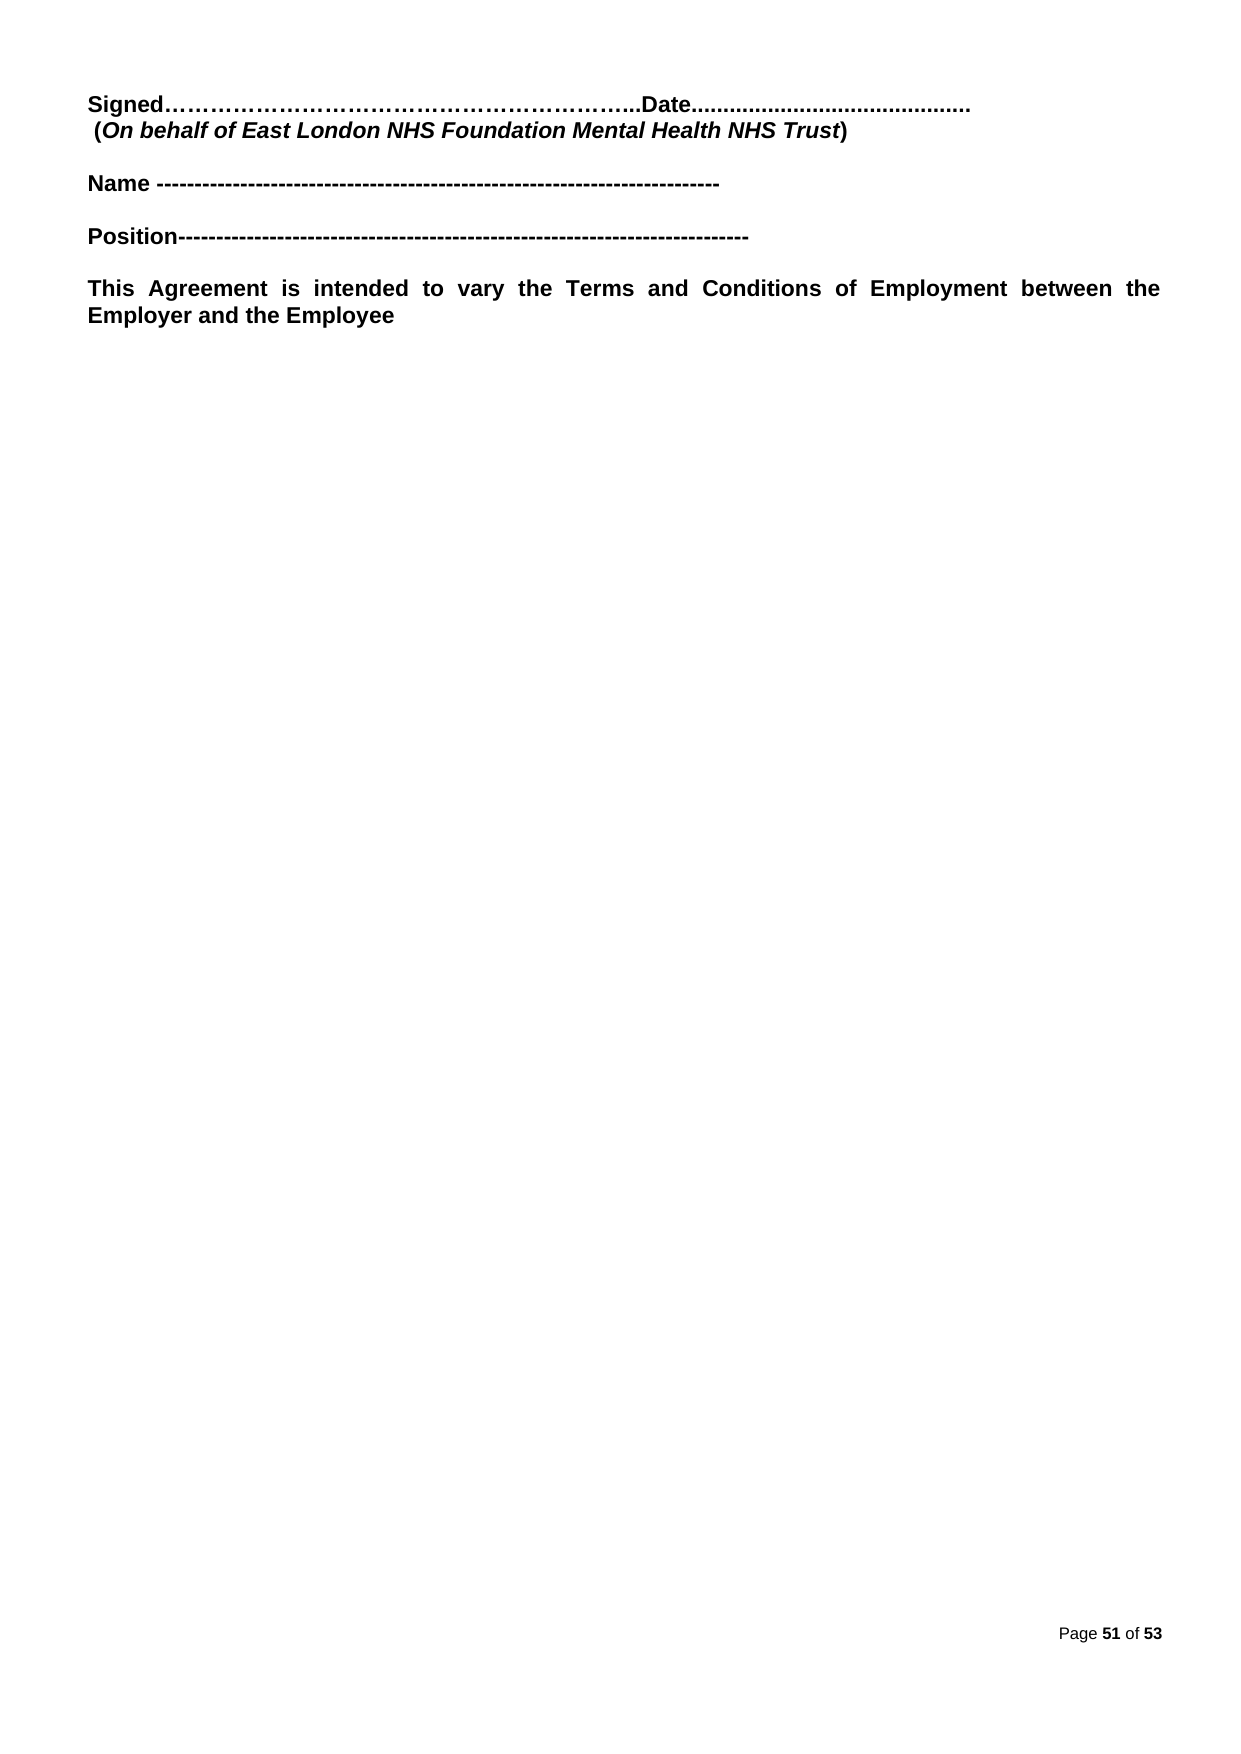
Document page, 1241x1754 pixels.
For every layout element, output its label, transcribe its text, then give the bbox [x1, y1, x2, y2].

text Name -------------------------------------------------------------------------- [87, 170, 1162, 196]
text This Agreement is intended to vary the Terms and Conditions of Employment between the Employer and the Employee [87, 275, 1162, 328]
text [87, 91, 1162, 117]
text Position--------------------------------------------------------------------------- [87, 223, 1162, 249]
text (On behalf of East London NHS Foundation Mental Health NHS Trust) [87, 117, 1162, 143]
